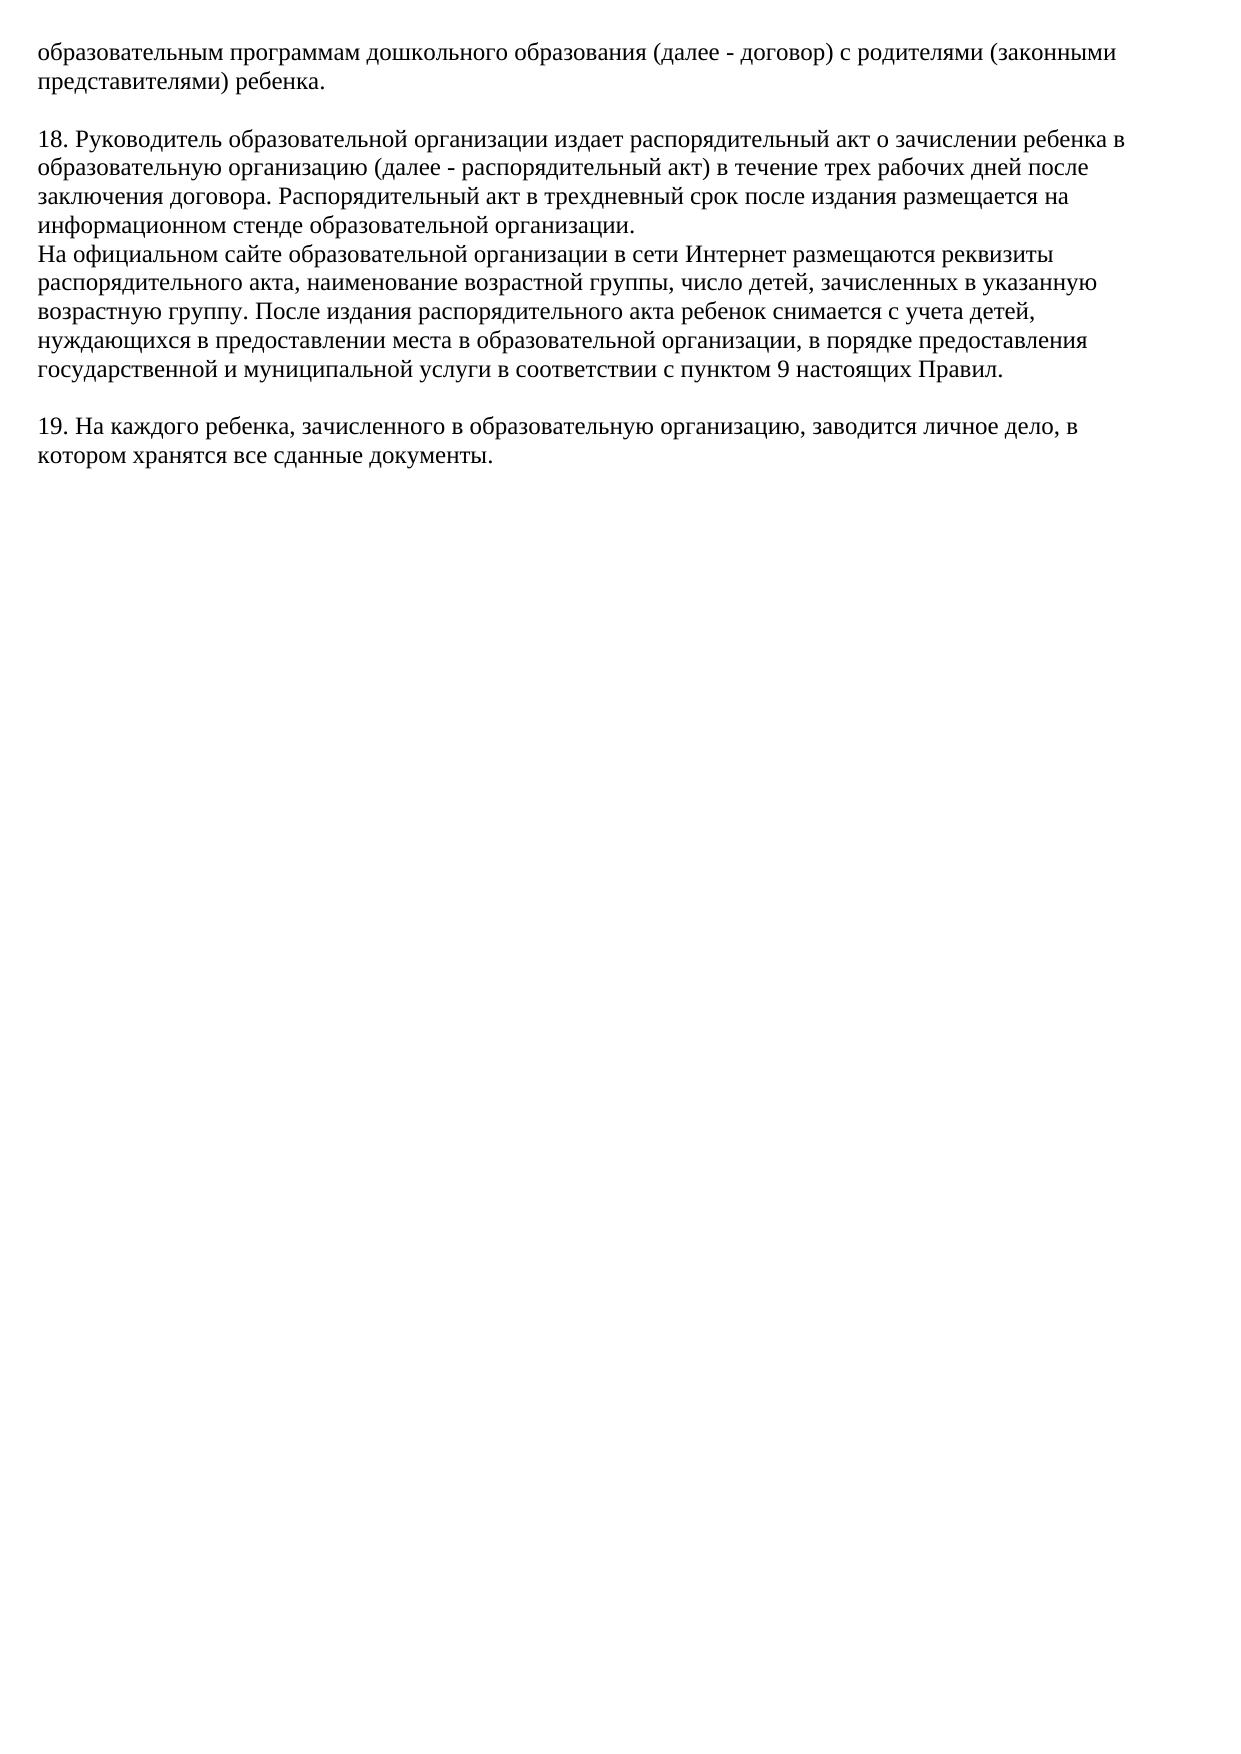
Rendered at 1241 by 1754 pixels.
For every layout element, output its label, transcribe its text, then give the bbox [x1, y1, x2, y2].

text образовательную организацию (далее - распорядительный акт) в течение трех рабочих дней после [37, 152, 1203, 181]
text образовательным программам дошкольного образования (далее - договор) с родителями (законными [37, 37, 1203, 66]
text информационном стенде образовательной организации. [37, 210, 1203, 239]
text возрастную группу. После издания распорядительного акта ребенок снимается с учета детей, [37, 296, 1203, 325]
text котором хранятся все сданные документы. [37, 440, 1203, 469]
text государственной и муниципальной услуги в соответствии с пунктом 9 настоящих Правил. [37, 354, 1203, 382]
text 19. На каждого ребенка, зачисленного в образовательную организацию, заводится личное дело, в [37, 411, 1203, 440]
text нуждающихся в предоставлении места в образовательной организации, в порядке предоставления [37, 325, 1203, 354]
text заключения договора. Распорядительный акт в трехдневный срок после издания размещается на [37, 181, 1203, 210]
text На официальном сайте образовательной организации в сети Интернет размещаются реквизиты [37, 239, 1203, 267]
text представителями) ребенка. [37, 66, 1203, 95]
text 18. Руководитель образовательной организации издает распорядительный акт о зачислении ребенка в [37, 124, 1203, 152]
text распорядительного акта, наименование возрастной группы, число детей, зачисленных в указанную [37, 267, 1203, 296]
